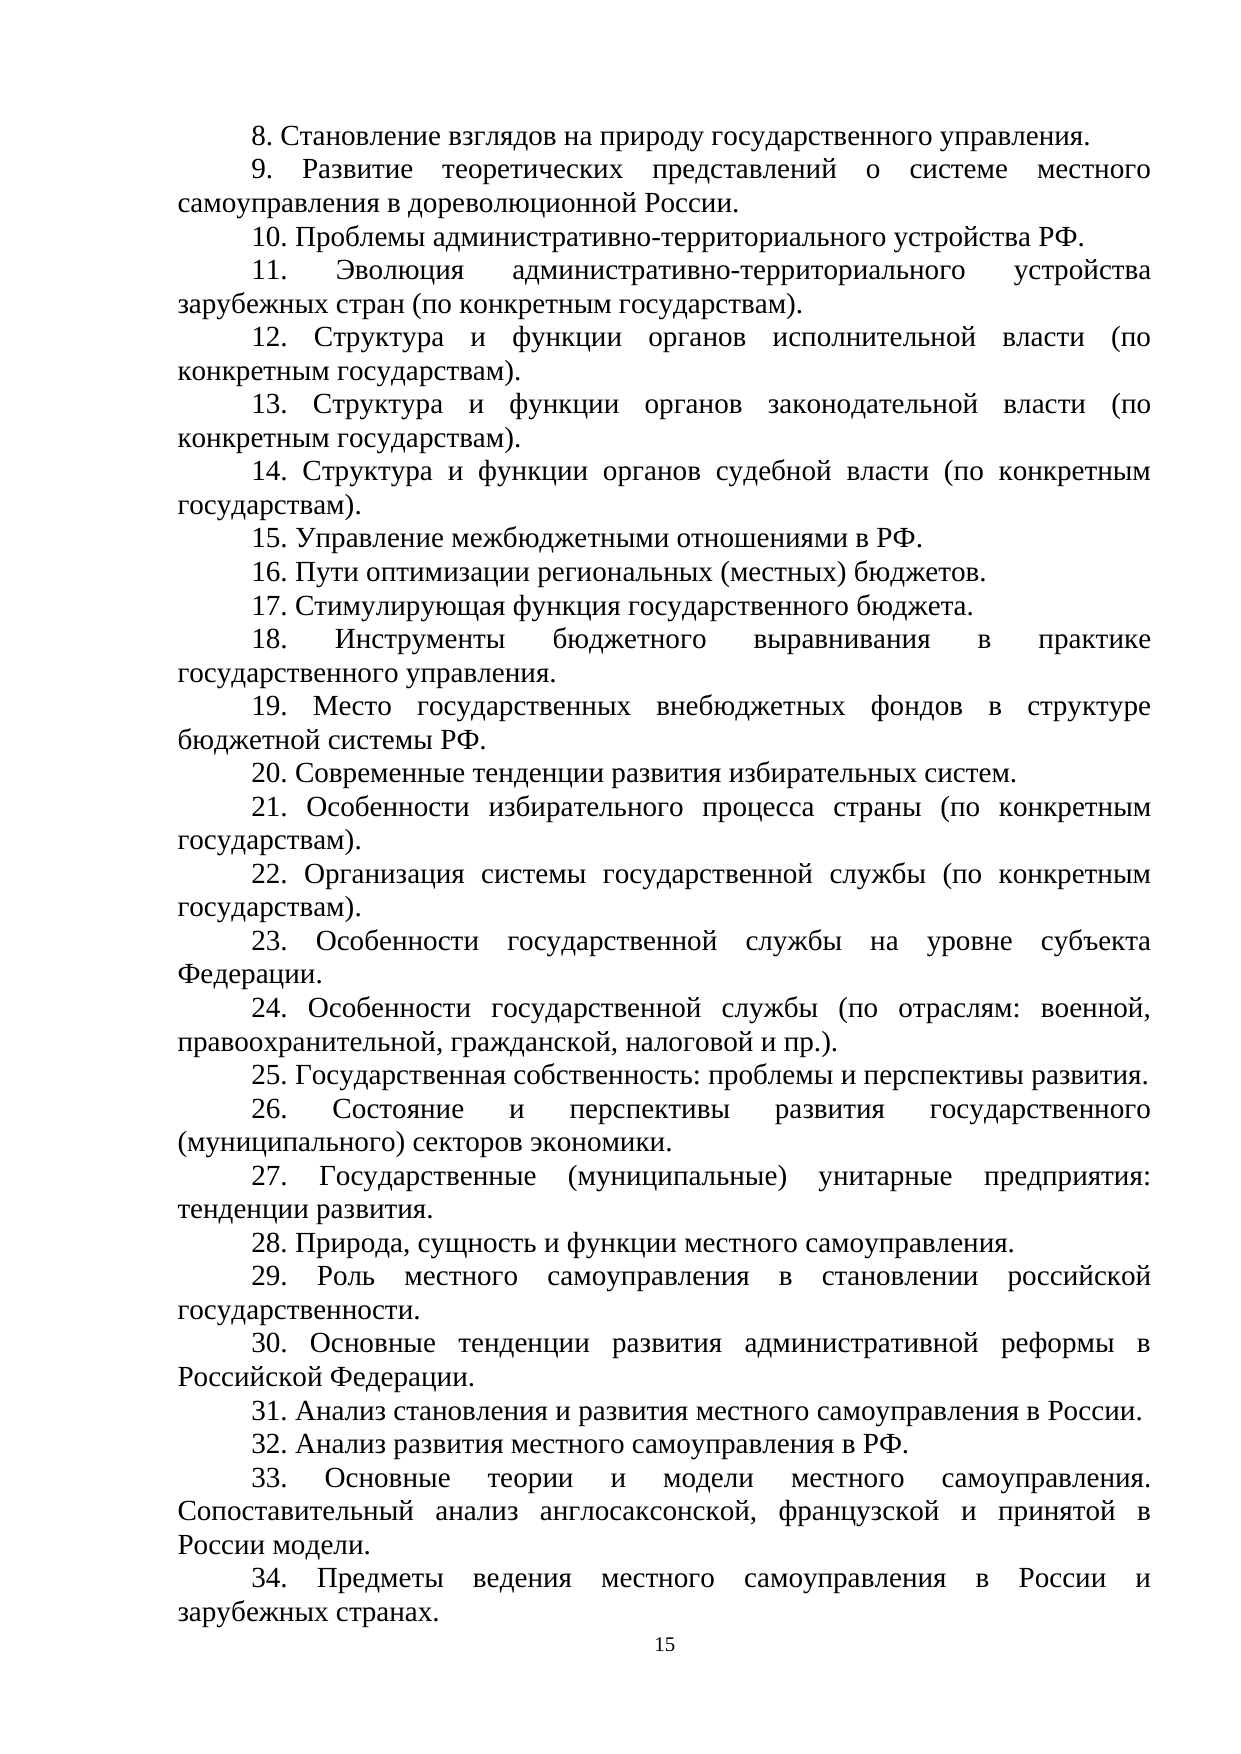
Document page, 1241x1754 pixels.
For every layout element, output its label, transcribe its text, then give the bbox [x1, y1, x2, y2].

text 25. Государственная собственность: проблемы и перспективы развития. [177, 1057, 1152, 1091]
text 32. Анализ развития местного самоуправления в РФ. [177, 1426, 1152, 1460]
text 34. Предметы ведения местного самоуправления в России и зарубежных странах. [177, 1560, 1152, 1627]
text 29. Роль местного самоуправления в становлении российской государственности. [177, 1258, 1152, 1326]
text 8. Становление взглядов на природу государственного управления. [177, 118, 1152, 152]
text 17. Стимулирующая функция государственного бюджета. [177, 588, 1152, 621]
text 30. Основные тенденции развития административной реформы в Российской Федерации. [177, 1326, 1152, 1393]
text 10. Проблемы административно-территориального устройства РФ. [177, 219, 1152, 252]
text 14. Структура и функции органов судебной власти (по конкретным государствам). [177, 453, 1152, 521]
text 13. Структура и функции органов законодательной власти (по конкретным государствам). [177, 386, 1152, 453]
text 28. Природа, сущность и функции местного самоуправления. [177, 1225, 1152, 1258]
text 20. Современные тенденции развития избирательных систем. [177, 755, 1152, 789]
text 18. Инструменты бюджетного выравнивания в практике государственного управления. [177, 621, 1152, 688]
text 15. Управление межбюджетными отношениями в РФ. [177, 521, 1152, 554]
text 9. Развитие теоретических представлений о системе местного самоуправления в дореволюционной России. [177, 152, 1152, 219]
text 33. Основные теории и модели местного самоуправления. Сопоставительный анализ англосаксонской, французской и принятой в России модели. [177, 1460, 1152, 1560]
text 12. Структура и функции органов исполнительной власти (по конкретным государствам). [177, 319, 1152, 386]
text 21. Особенности избирательного процесса страны (по конкретным государствам). [177, 789, 1152, 856]
text 23. Особенности государственной службы на уровне субъекта Федерации. [177, 923, 1152, 990]
text 19. Место государственных внебюджетных фондов в структуре бюджетной системы РФ. [177, 688, 1152, 755]
text 16. Пути оптимизации региональных (местных) бюджетов. [177, 554, 1152, 588]
text 27. Государственные (муниципальные) унитарные предприятия: тенденции развития. [177, 1158, 1152, 1225]
text 31. Анализ становления и развития местного самоуправления в России. [177, 1393, 1152, 1426]
text 24. Особенности государственной службы (по отраслям: военной, правоохранительной, гражданской, налоговой и пр.). [177, 990, 1152, 1057]
text 11. Эволюция административно-территориального устройства зарубежных стран (по конкретным государствам). [177, 252, 1152, 319]
text 22. Организация системы государственной службы (по конкретным государствам). [177, 856, 1152, 923]
text 26. Состояние и перспективы развития государственного (муниципального) секторов экономики. [177, 1091, 1152, 1158]
